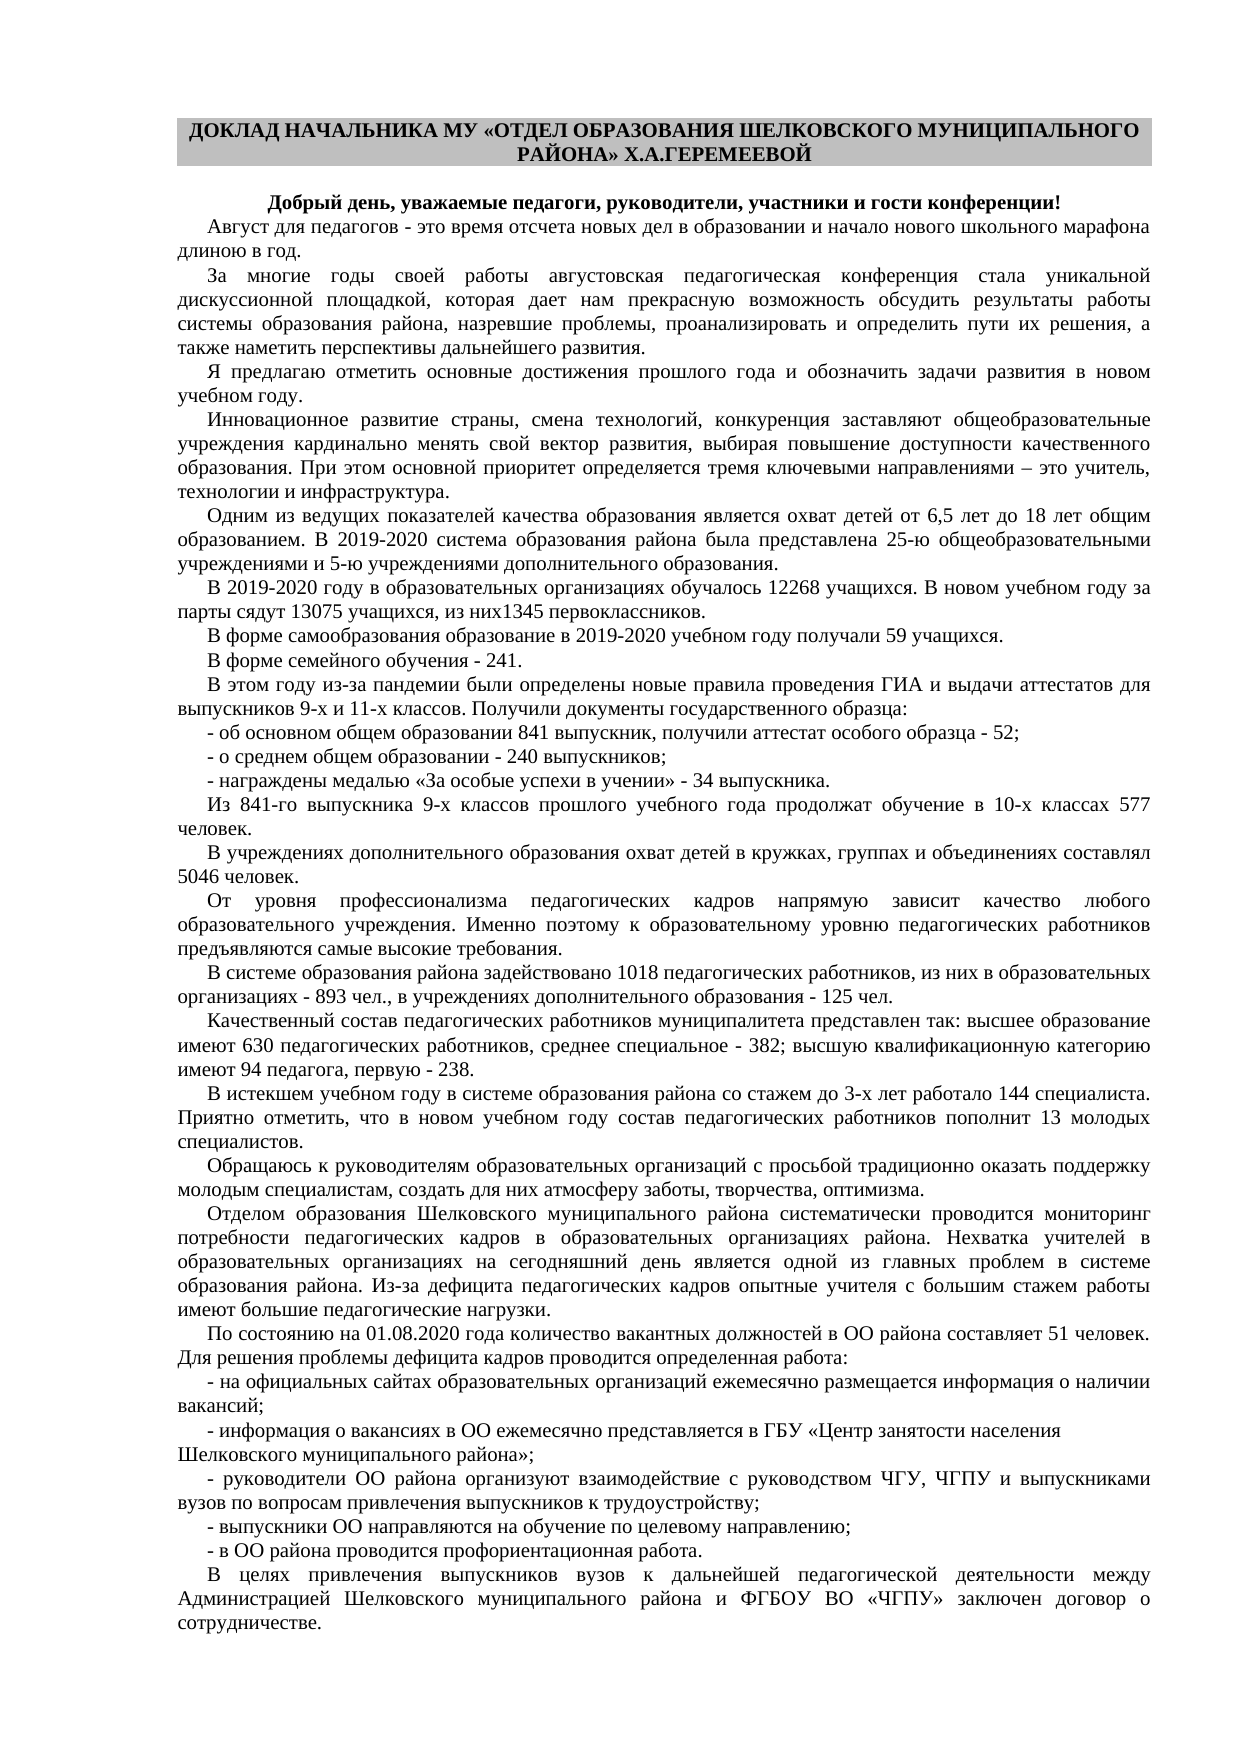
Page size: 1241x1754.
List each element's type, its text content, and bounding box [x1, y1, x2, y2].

text В системе образования района задействовано 1018 педагогических работников, из них в образовательных организациях - 893 чел., в учреждениях дополнительного образования - 125 чел. [177, 960, 1152, 1008]
text Из 841-го выпускника 9-х классов прошлого учебного года продолжат обучение в 10-х классах 577 человек. [177, 792, 1152, 840]
text За многие годы своей работы августовская педагогическая конференция стала уникальной дискуссионной площадкой, которая дает нам прекрасную возможность обсудить результаты работы системы образования района, назревшие проблемы, проанализировать и определить пути их решения, а также наметить перспективы дальнейшего развития. [177, 262, 1152, 359]
text - награждены медалью «За особые успехи в учении» - 34 выпускника. [177, 768, 1152, 792]
text - на официальных сайтах образовательных организаций ежемесячно размещается информация о наличии вакансий; [177, 1369, 1152, 1417]
text Качественный состав педагогических работников муниципалитета представлен так: высшее образование имеют 630 педагогических работников, среднее специальное - 382; высшую квалификационную категорию имеют 94 педагога, первую - 238. [177, 1008, 1152, 1081]
text - об основном общем образовании 841 выпускник, получили аттестат особого образца - 52; [177, 720, 1152, 744]
text Обращаюсь к руководителям образовательных организаций с просьбой традиционно оказать поддержку молодым специалистам, создать для них атмосферу заботы, творчества, оптимизма. [177, 1153, 1152, 1201]
text ДОКЛАД НАЧАЛЬНИКА МУ «ОТДЕЛ ОБРАЗОВАНИЯ ШЕЛКОВСКОГО МУНИЦИПАЛЬНОГО РАЙОНА» Х.А.ГЕРЕМЕЕВОЙ [177, 118, 1152, 166]
text По состоянию на 01.08.2020 года количество вакантных должностей в ОО района составляет 51 человек. Для решения проблемы дефицита кадров проводится определенная работа: [177, 1321, 1152, 1369]
text В целях привлечения выпускников вузов к дальнейшей педагогической деятельности между Администрацией Шелковского муниципального района и ФГБОУ ВО «ЧГПУ» заключен договор о сотрудничестве. [177, 1562, 1152, 1634]
text Добрый день, уважаемые педагоги, руководители, участники и гости конференции! [177, 190, 1152, 214]
text Инновационное развитие страны, смена технологий, конкуренция заставляют общеобразовательные учреждения кардинально менять свой вектор развития, выбирая повышение доступности качественного образования. При этом основной приоритет определяется тремя ключевыми направлениями – это учитель, технологии и инфраструктура. [177, 407, 1152, 503]
text - руководители ОО района организуют взаимодействие с руководством ЧГУ, ЧГПУ и выпускниками вузов по вопросам привлечения выпускников к трудоустройству; [177, 1466, 1152, 1514]
text В истекшем учебном году в системе образования района со стажем до 3-х лет работало 144 специалиста. Приятно отметить, что в новом учебном году состав педагогических работников пополнит 13 молодых специалистов. [177, 1081, 1152, 1153]
text В учреждениях дополнительного образования охват детей в кружках, группах и объединениях составлял 5046 человек. [177, 840, 1152, 888]
text От уровня профессионализма педагогических кадров напрямую зависит качество любого образовательного учреждения. Именно поэтому к образовательному уровню педагогических работников предъявляются самые высокие требования. [177, 888, 1152, 960]
text Отделом образования Шелковского муниципального района систематически проводится мониторинг потребности педагогических кадров в образовательных организациях района. Нехватка учителей в образовательных организациях на сегодняшний день является одной из главных проблем в системе образования района. Из-за дефицита педагогических кадров опытные учителя с большим стажем работы имеют большие педагогические нагрузки. [177, 1201, 1152, 1321]
text В форме самообразования образование в 2019-2020 учебном году получали 59 учащихся. [177, 623, 1152, 647]
text Август для педагогов - это время отсчета новых дел в образовании и начало нового школьного марафона длиною в год. [177, 214, 1152, 262]
text Я предлагаю отметить основные достижения прошлого года и обозначить задачи развития в новом учебном году. [177, 359, 1152, 407]
text - выпускники ОО направляются на обучение по целевому направлению; [177, 1514, 1152, 1538]
text В 2019-2020 году в образовательных организациях обучалось 12268 учащихся. В новом учебном году за парты сядут 13075 учащихся, из них1345 первоклассников. [177, 575, 1152, 623]
text - информация о вакансиях в ОО ежемесячно представляется в ГБУ «Центр занятости населения Шелковского муниципального района»; [177, 1417, 1152, 1466]
text В форме семейного обучения - 241. [177, 647, 1152, 672]
text - о среднем общем образовании - 240 выпускников; [177, 744, 1152, 768]
text В этом году из-за пандемии были определены новые правила проведения ГИА и выдачи аттестатов для выпускников 9-х и 11-х классов. Получили документы государственного образца: [177, 672, 1152, 720]
text - в ОО района проводится профориентационная работа. [177, 1538, 1152, 1562]
text Одним из ведущих показателей качества образования является охват детей от 6,5 лет до 18 лет общим образованием. В 2019-2020 система образования района была представлена 25-ю общеобразовательными учреждениями и 5-ю учреждениями дополнительного образования. [177, 503, 1152, 575]
